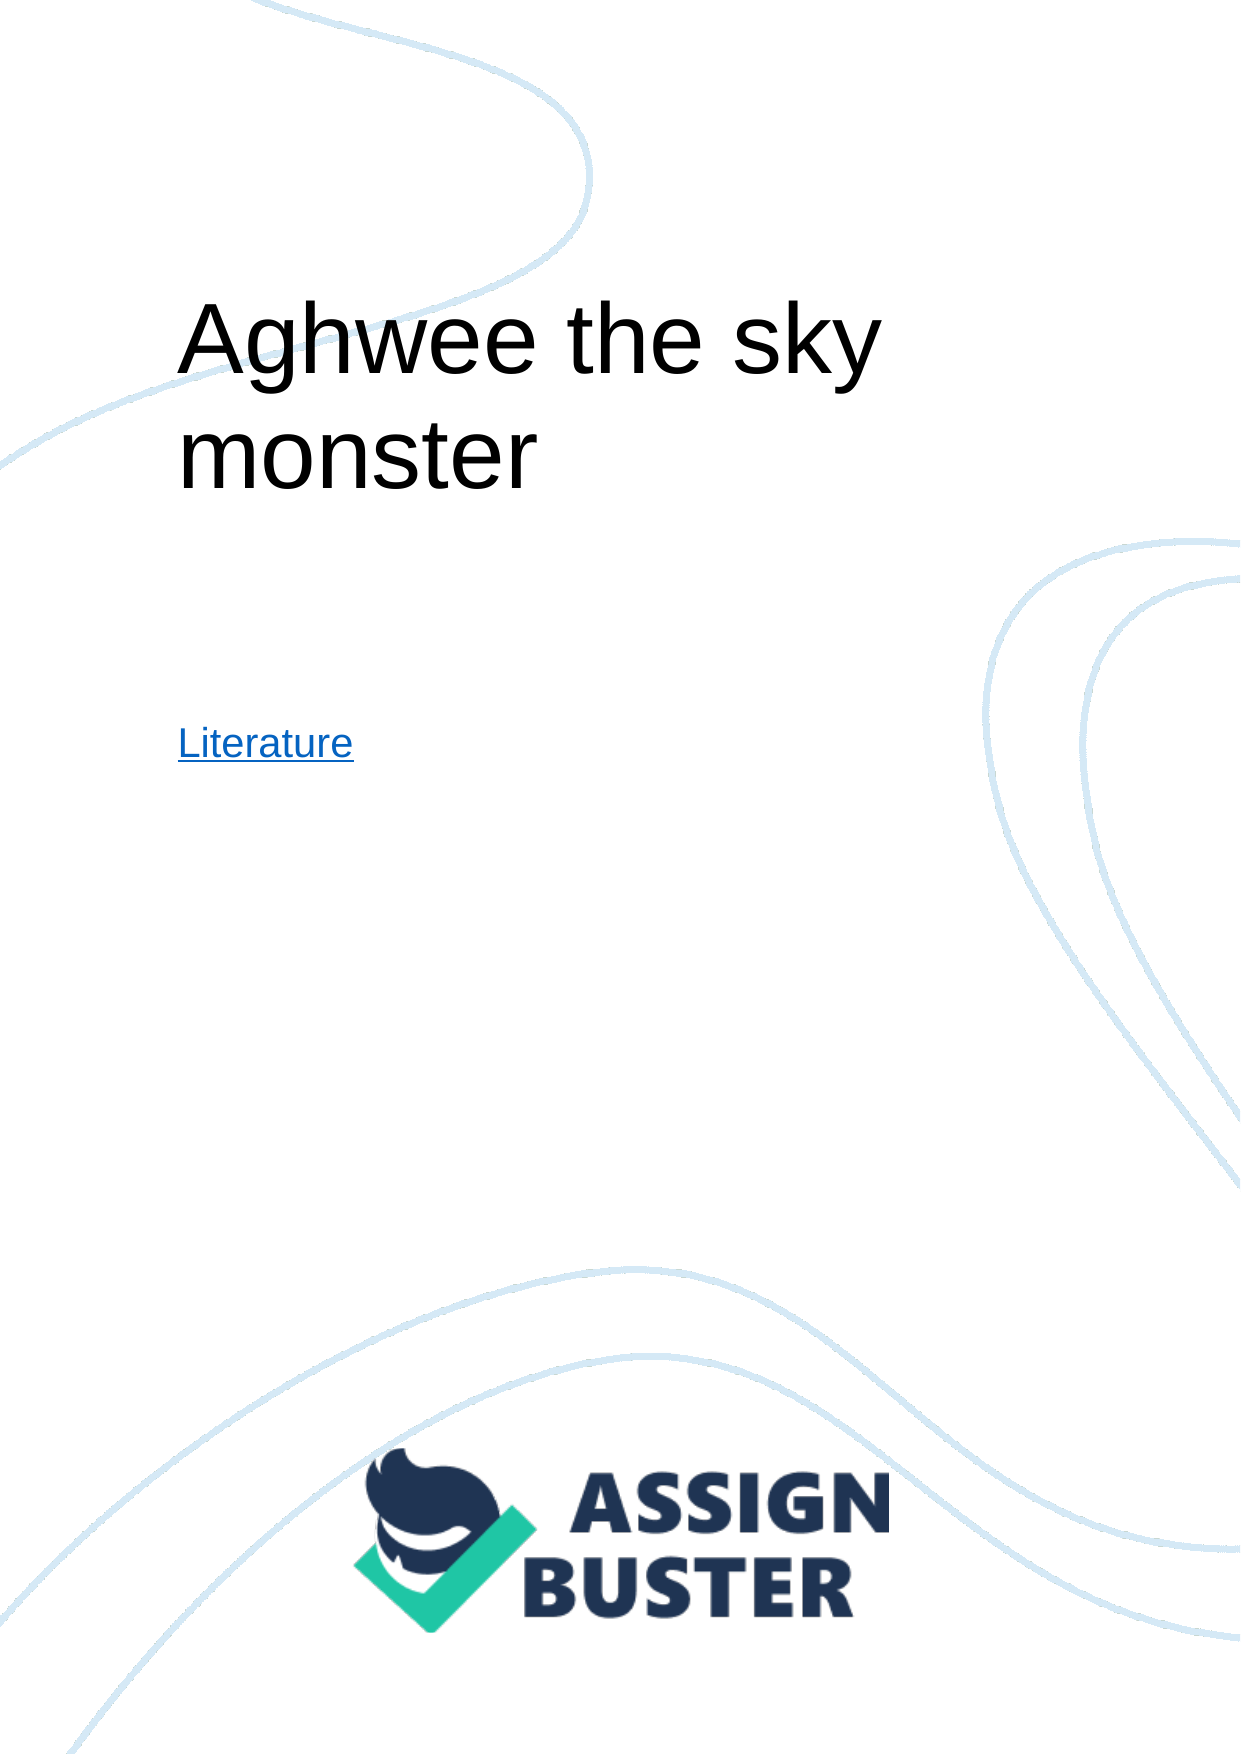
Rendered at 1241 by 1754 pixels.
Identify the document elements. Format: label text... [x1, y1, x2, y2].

picture [0, 0, 1241, 1754]
text Literature [177, 719, 1152, 767]
subtitle Aghwee the sky monster [177, 279, 1152, 509]
